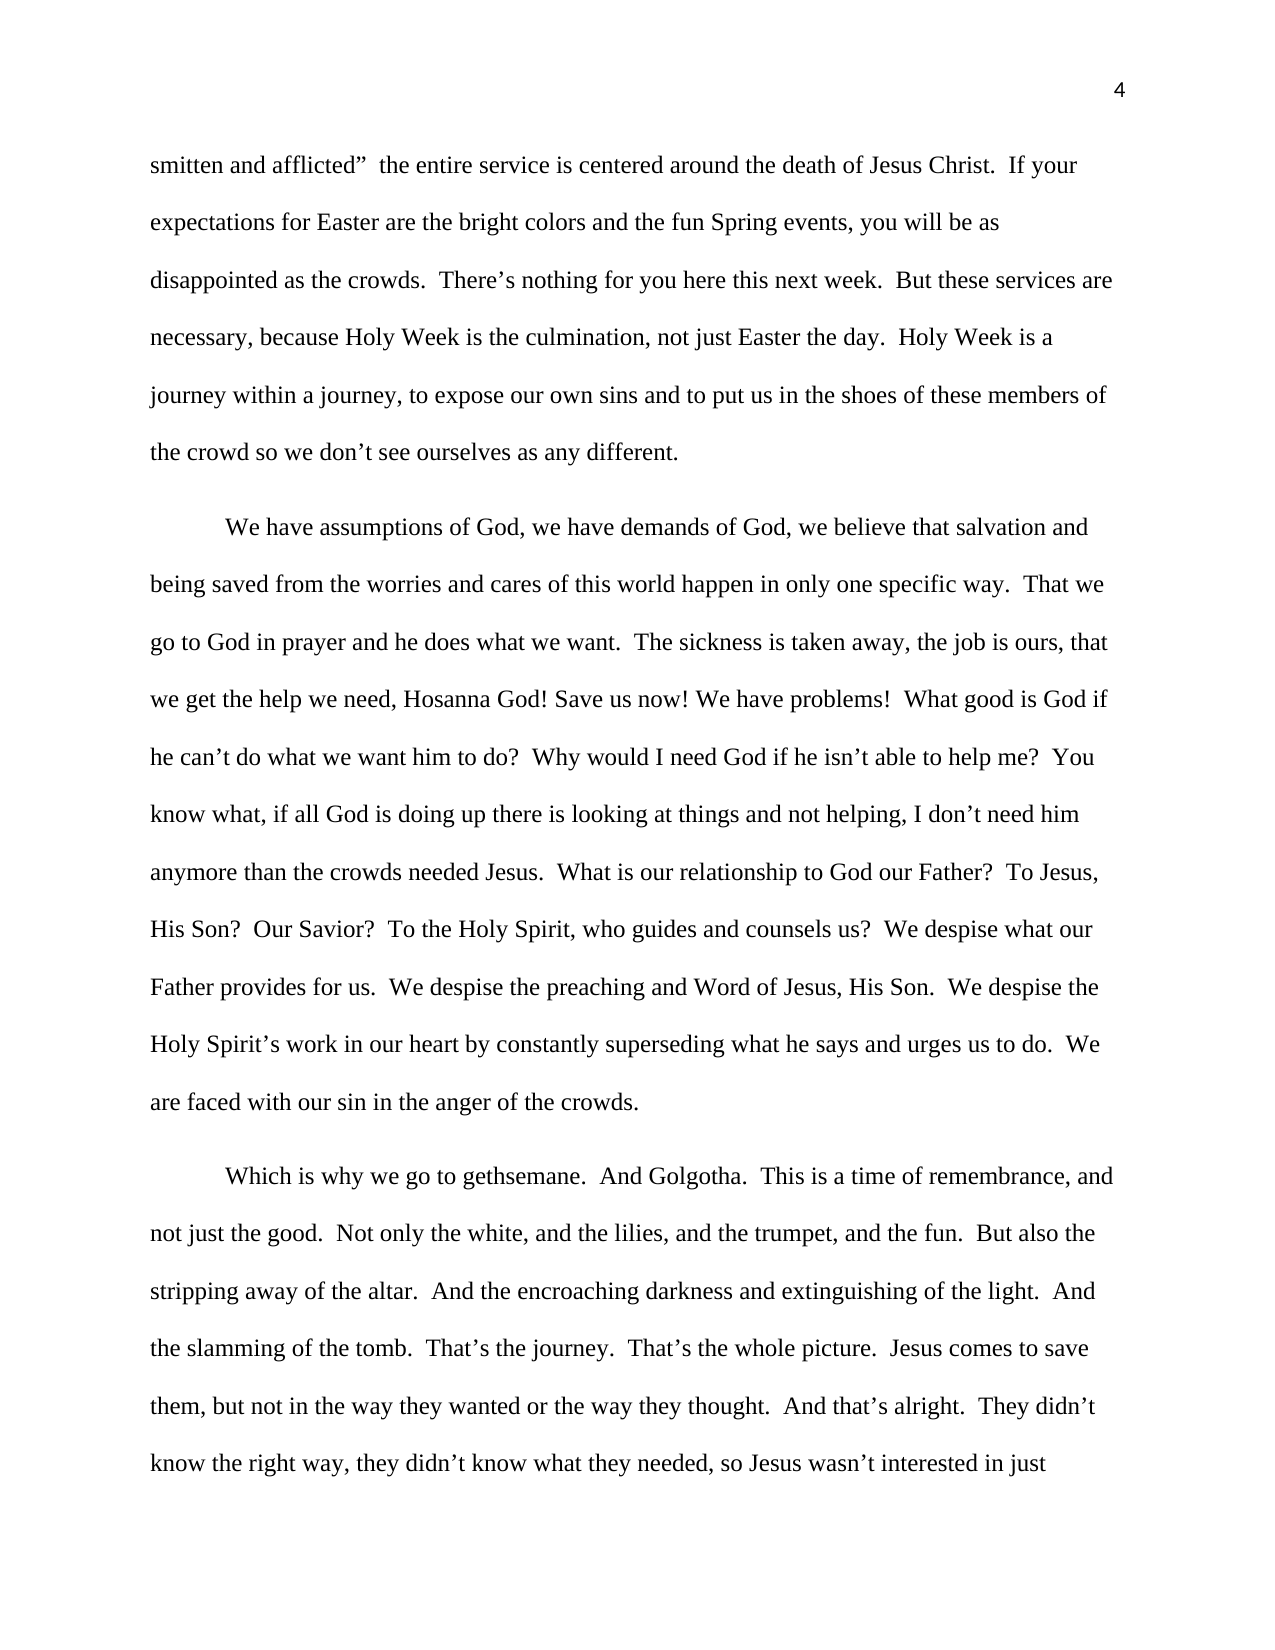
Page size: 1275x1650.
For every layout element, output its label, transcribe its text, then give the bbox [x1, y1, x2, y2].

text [150, 1161, 1125, 1477]
text We have assumptions of God, we have demands of God, we believe that salvation and being saved from the worries and cares of this world happen in only one specific way. That we go to God in prayer and he does what we want. The sickness is taken away, the job is ours, that we get the help we need, Hosanna God! Save us now! We have problems! What good is God if he can’t do what we want him to do? Why would I need God if he isn’t able to help me? You know what, if all God is doing up there is looking at things and not helping, I don’t need him anymore than the crowds needed Jesus. What is our relationship to God our Father? To Jesus, His Son? Our Savior? To the Holy Spirit, who guides and counsels us? We despise what our Father provides for us. We despise the preaching and Word of Jesus, His Son. We despise the Holy Spirit’s work in our heart by constantly superseding what he says and urges us to do. We are faced with our sin in the anger of the crowds. [150, 512, 1125, 1115]
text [150, 150, 1125, 466]
